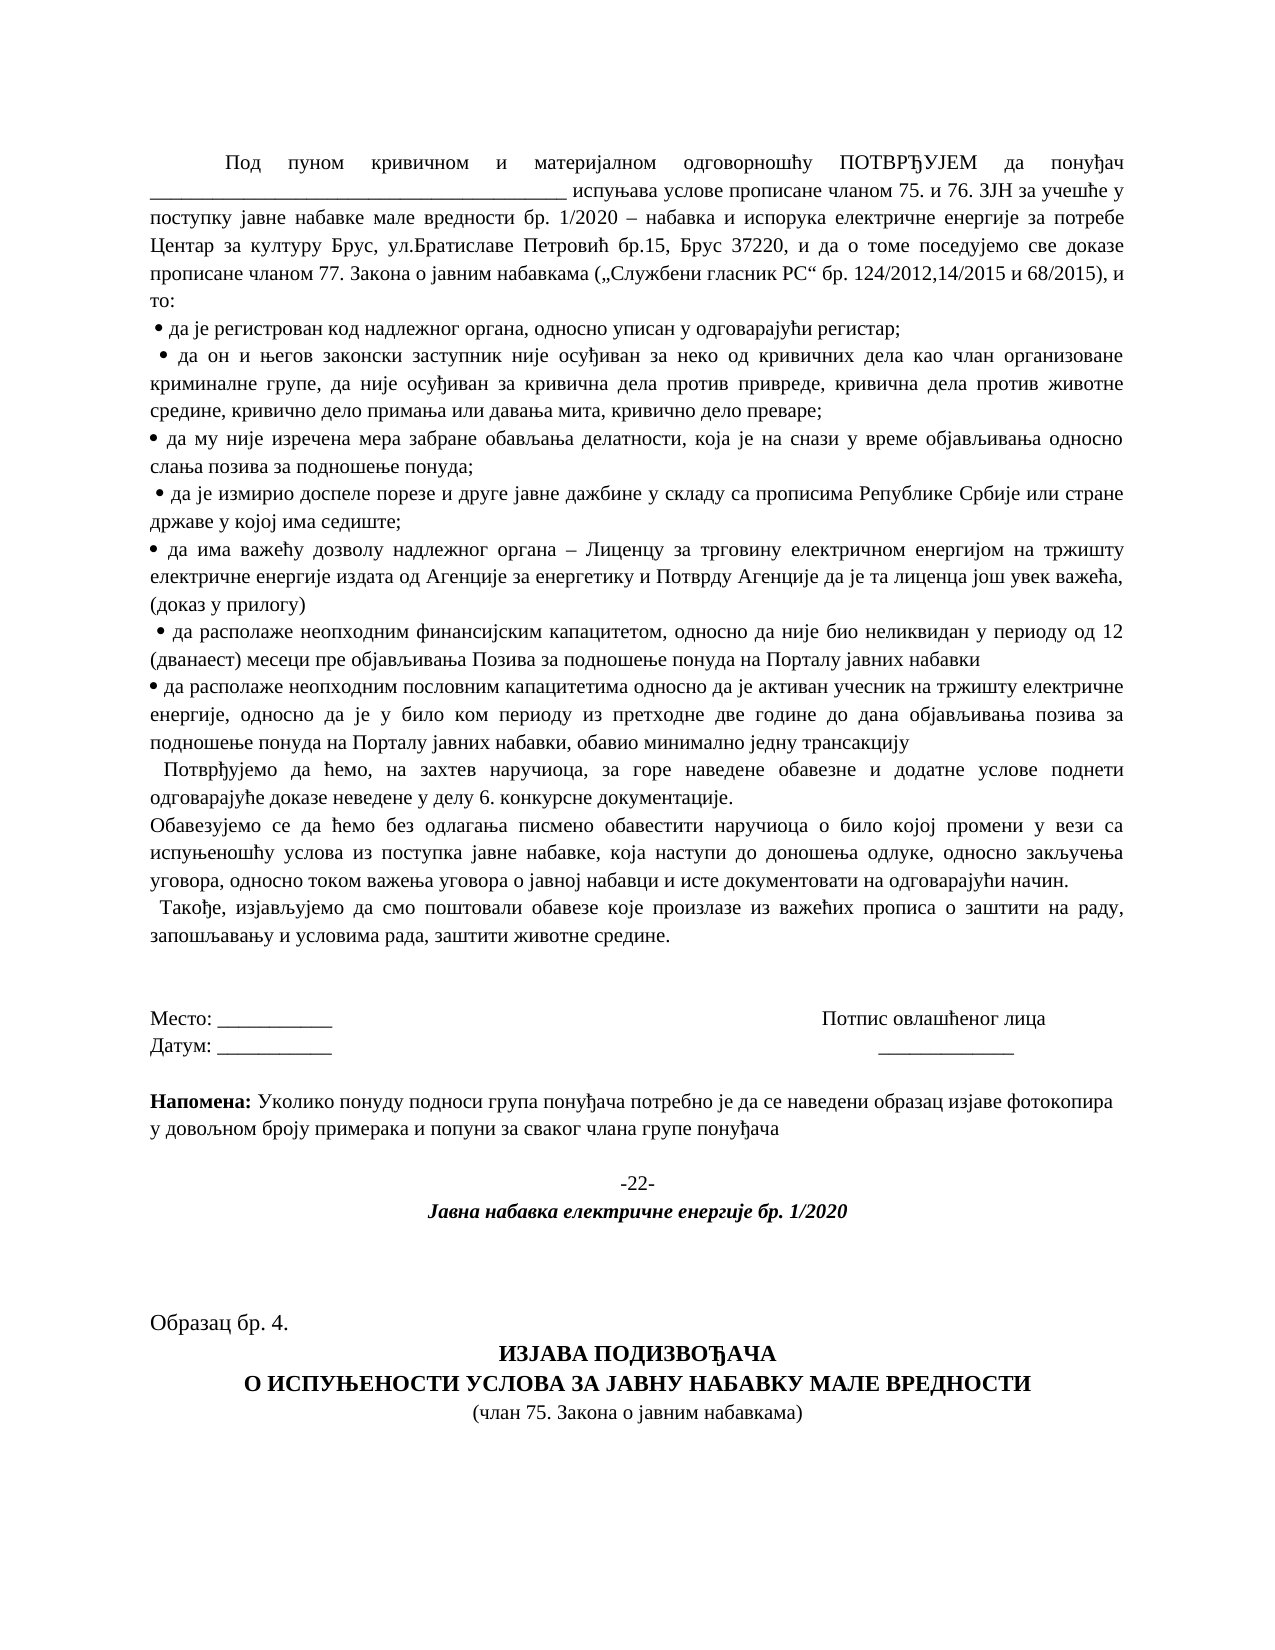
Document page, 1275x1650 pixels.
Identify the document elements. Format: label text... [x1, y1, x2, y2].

text ИЗЈАВА ПОДИЗВОЂАЧА [150, 1339, 1125, 1366]
text да му није изречена мера забране обављања делатности, која је на снази у време објављивања односно слања позива за подношење понуда; [150, 426, 1125, 478]
text Напомена: Уколико понуду подноси група понуђача потребно је да се наведени образац изјаве фотокопира у довољном броју примерака и попуни за сваког члана групе понуђача [150, 1088, 1125, 1140]
text да он и његов законски заступник није осуђиван за неко од кривичних дела као члан организоване криминалне групе, да није осуђиван за кривична дела против привреде, кривична дела против животне средине, кривично дело примања или давања мита, кривично дело преваре; [150, 343, 1125, 422]
text Обавезујемо се да ћемо без одлагања писмено обавестити наручиоца о било којој промени у вези са испуњеношћу услова из поступка јавне набавке, која наступи до доношења одлуке, односно закључења уговора, односно током важења уговора о јавној набавци и исте документовати на одговарајући начин. [150, 812, 1125, 892]
text да располаже неопходним финансијским капацитетом, односно да није био неликвидан у периоду од 12 (дванаест) месеци пре објављивања Позива за подношење понуда на Порталу јавних набавки [150, 619, 1125, 671]
text да располаже неопходним пословним капацитетима односно да је активан учесник на тржишту електричне енергије, односно да је у било ком периоду из претходне две године до дана објављивања позива за подношење понуда на Порталу јавних набавки, обавио минимално једну трансакцију [150, 674, 1125, 754]
text Под пуном кривичном и материјалном одговорношћу ПОТВРЂУЈЕМ да понуђач ________________________________________ испуњава услове прописане чланом 75. и 76. ЗЈН за учешће у поступку јавне набавке мале вредности бр. 1/2020 – набавка и испорука електричне енергије за потребе Центар за културу Брус, ул.Братиславе Петровић бр.15, Брус 37220, и да о томе поседујемо све доказе прописане чланом 77. Закона о јавним набавкама („Службени гласник РС“ бр. 124/2012,14/2015 и 68/2015), и то: [150, 150, 1125, 312]
text да је регистрован код надлежног органа, односно уписан у одговарајући регистар; [150, 316, 1125, 340]
text Место: ___________ Потпис овлашћеног лица [150, 1006, 1125, 1030]
text да је измирио доспеле порезе и друге јавне дажбине у складу са прописима Републике Србије или стране државе у којој има седиште; [150, 481, 1125, 533]
text О ИСПУЊЕНОСТИ УСЛОВА ЗА ЈАВНУ НАБАВКУ МАЛЕ ВРЕДНОСТИ [150, 1370, 1125, 1396]
text Потврђујемо да ћемо, на захтев наручиоца, за горе наведене обавезне и додатне услове поднети одговарајуће доказе неведене у делу 6. конкурсне документације. [150, 757, 1125, 809]
text Такође, изјављујемо да смо поштовали обавезе које произлазе из важећих прописа о заштити на раду, запошљавању и условима рада, заштити животне средине. [150, 895, 1125, 947]
text Образац бр. 4. [150, 1309, 1125, 1336]
text (члан 75. Закона о јавним набавкама) [150, 1400, 1125, 1424]
text Датум: ___________ _____________ [150, 1033, 1125, 1057]
text -22- [150, 1171, 1125, 1195]
text да има важећу дозволу надлежног органа – Лиценцу за трговину електричном енергијом на тржишту електричне енергије издата од Агенције за енергетику и Потврду Агенције да је та лиценца још увек важећа, (доказ у прилогу) [150, 536, 1125, 616]
text Јавна набавка електричне енергије бр. 1/2020 [150, 1199, 1125, 1223]
